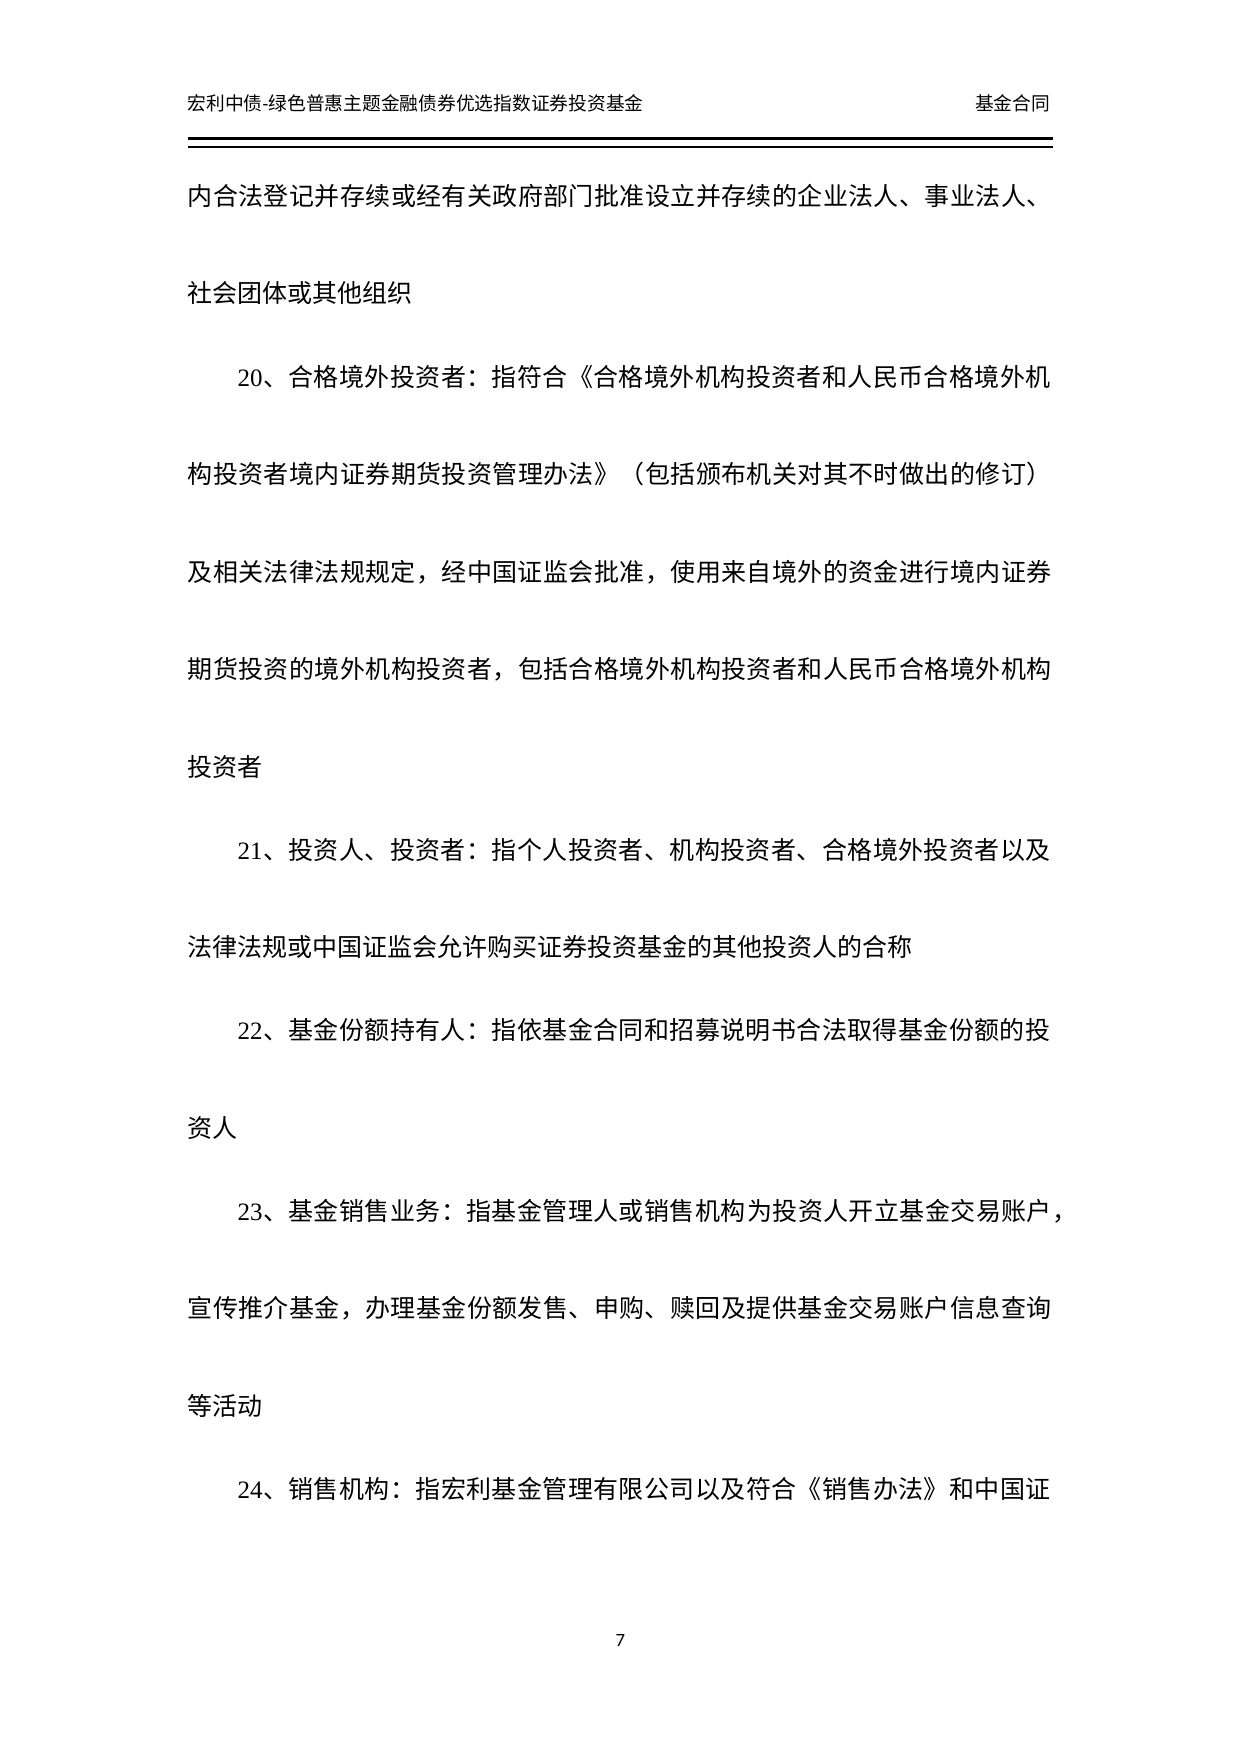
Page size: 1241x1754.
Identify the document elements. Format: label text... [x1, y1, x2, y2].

text 23、基金销售业务：指基金管理人或销售机构为投资人开立基金交易账户，宣传推介基金，办理基金份额发售、申购、赎回及提供基金交易账户信息查询等活动 [187, 1177, 1053, 1437]
text 20、合格境外投资者：指符合《合格境外机构投资者和人民币合格境外机构投资者境内证券期货投资管理办法》（包括颁布机关对其不时做出的修订）及相关法律法规规定，经中国证监会批准，使用来自境外的资金进行境内证券期货投资的境外机构投资者，包括合格境外机构投资者和人民币合格境外机构投资者 [187, 343, 1053, 798]
text 22、基金份额持有人：指依基金合同和招募说明书合法取得基金份额的投资人 [187, 996, 1053, 1159]
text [187, 1455, 1053, 1520]
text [187, 162, 1053, 324]
text 21、投资人、投资者：指个人投资者、机构投资者、合格境外投资者以及法律法规或中国证监会允许购买证券投资基金的其他投资人的合称 [187, 816, 1053, 978]
